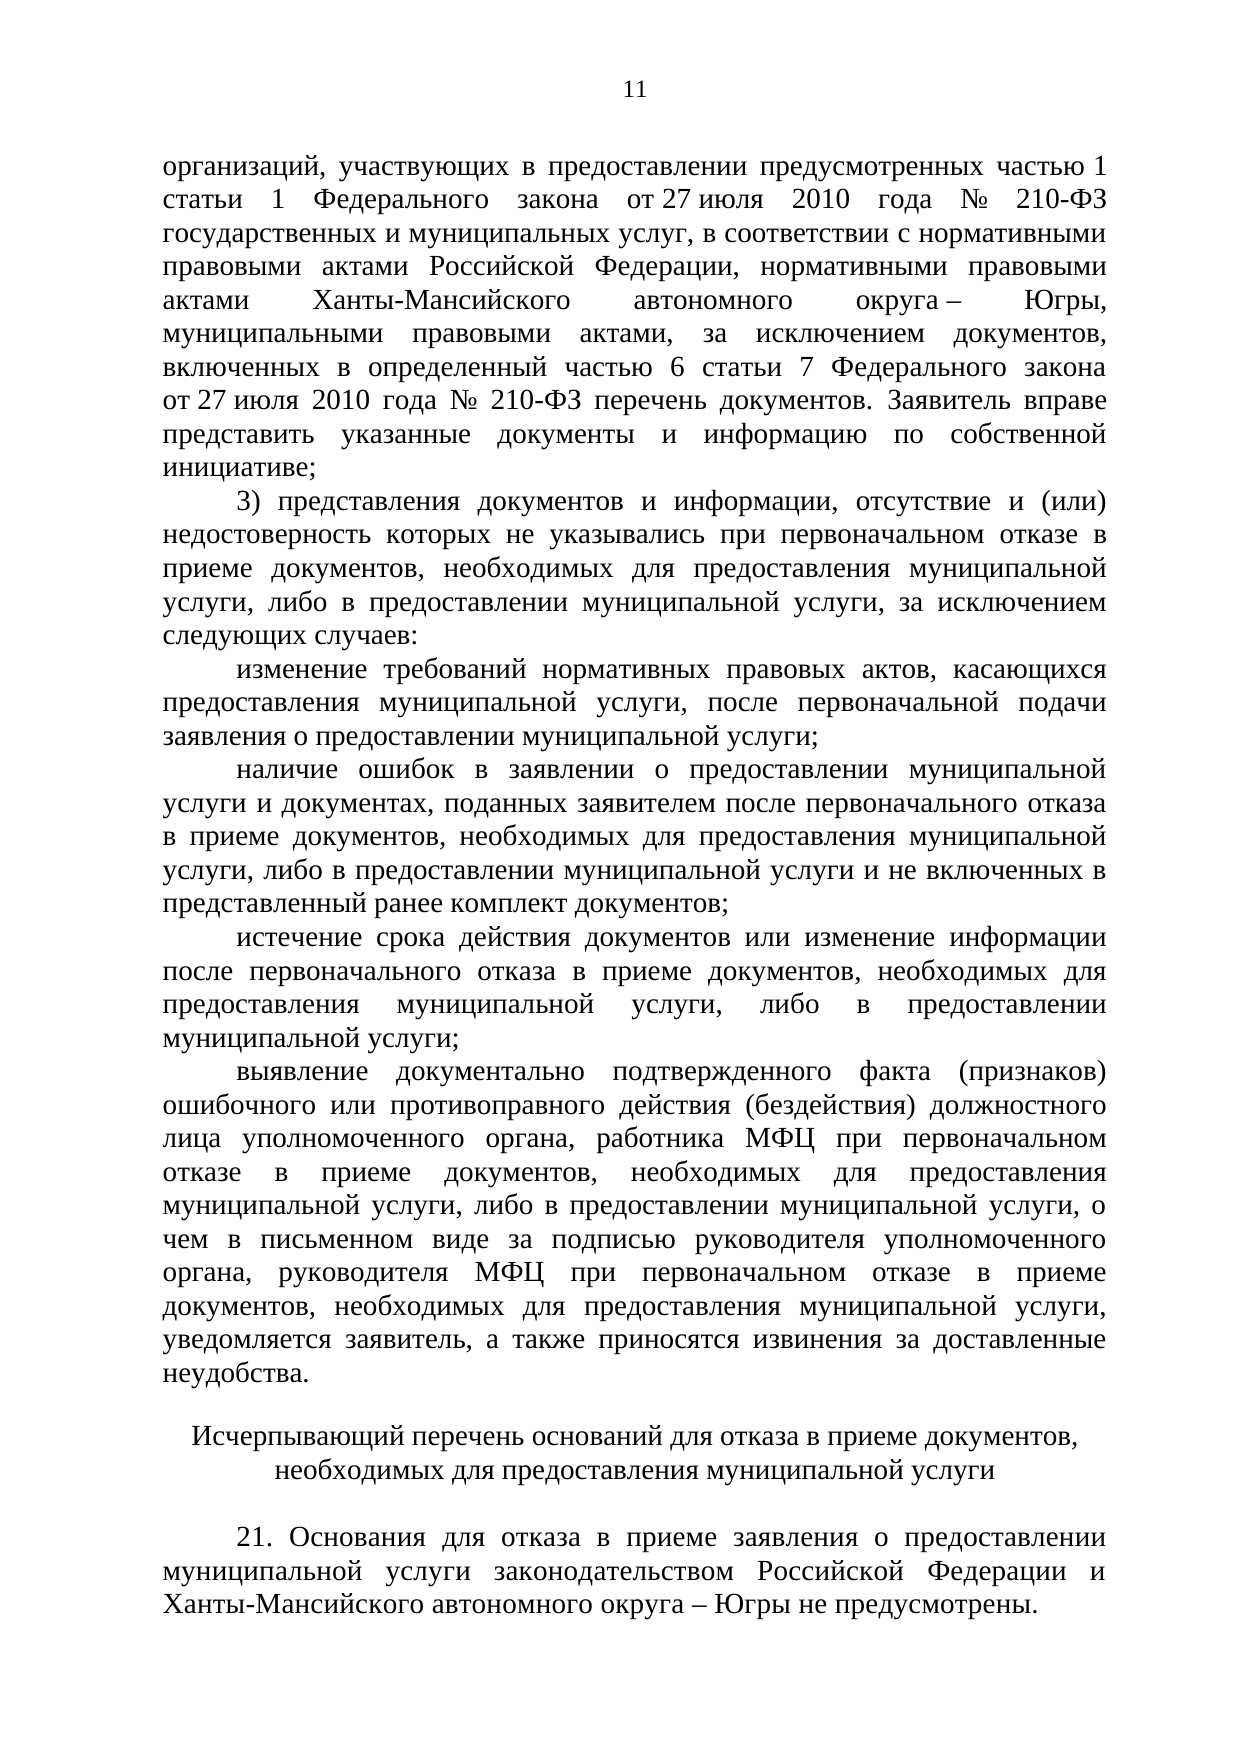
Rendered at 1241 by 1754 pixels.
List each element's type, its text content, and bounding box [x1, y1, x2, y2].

text изменение требований нормативных правовых актов, касающихся предоставления муниципальной услуги, после первоначальной подачи заявления о предоставлении муниципальной услуги; [162, 651, 1107, 751]
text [162, 148, 1107, 483]
text истечение срока действия документов или изменение информации после первоначального отказа в приеме документов, необходимых для предоставления муниципальной услуги, либо в предоставлении муниципальной услуги; [162, 919, 1107, 1053]
text Исчерпывающий перечень оснований для отказа в приеме документов, необходимых для предоставления муниципальной услуги [162, 1418, 1107, 1486]
text 3) представления документов и информации, отсутствие и (или) недостоверность которых не указывались при первоначальном отказе в приеме документов, необходимых для предоставления муниципальной услуги, либо в предоставлении муниципальной услуги, за исключением следующих случаев: [162, 483, 1107, 651]
text наличие ошибок в заявлении о предоставлении муниципальной услуги и документах, поданных заявителем после первоначального отказа в приеме документов, необходимых для предоставления муниципальной услуги, либо в предоставлении муниципальной услуги и не включенных в представленный ранее комплект документов; [162, 751, 1107, 919]
text 21. Основания для отказа в приеме заявления о предоставлении муниципальной услуги законодательством Российской Федерации и Ханты-Мансийского автономного округа – Югры не предусмотрены. [162, 1519, 1107, 1620]
text выявление документально подтвержденного факта (признаков) ошибочного или противоправного действия (бездействия) должностного лица уполномоченного органа, работника МФЦ при первоначальном отказе в приеме документов, необходимых для предоставления муниципальной услуги, либо в предоставлении муниципальной услуги, о чем в письменном виде за подписью руководителя уполномоченного органа, руководителя МФЦ при первоначальном отказе в приеме документов, необходимых для предоставления муниципальной услуги, уведомляется заявитель, а также приносятся извинения за доставленные неудобства. [162, 1053, 1107, 1389]
